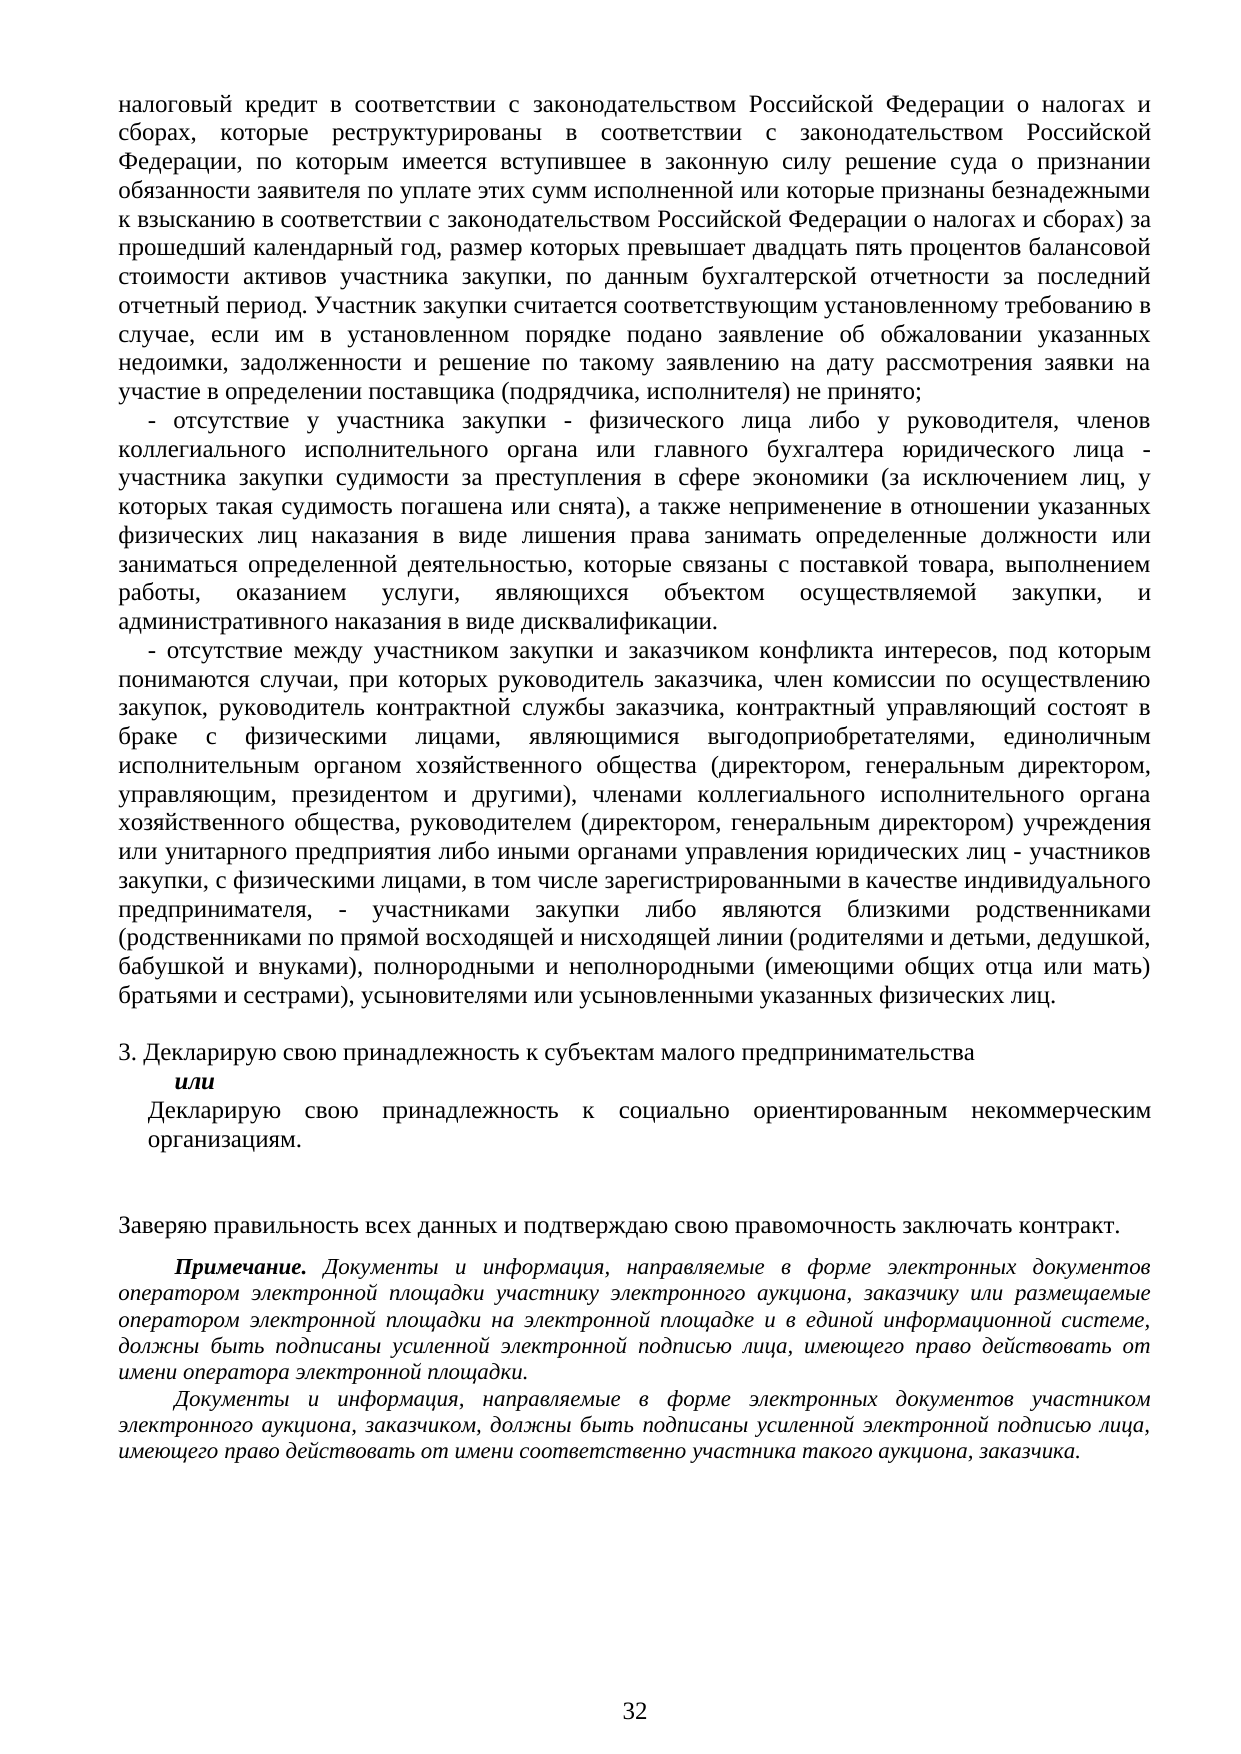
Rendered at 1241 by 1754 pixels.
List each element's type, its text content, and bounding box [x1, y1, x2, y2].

text - отсутствие между участником закупки и заказчиком конфликта интересов, под которым понимаются случаи, при которых руководитель заказчика, член комиссии по осуществлению закупок, руководитель контрактной службы заказчика, контрактный управляющий состоят в браке с физическими лицами, являющимися выгодоприобретателями, единоличным исполнительным органом хозяйственного общества (директором, генеральным директором, управляющим, президентом и другими), членами коллегиального исполнительного органа хозяйственного общества, руководителем (директором, генеральным директором) учреждения или унитарного предприятия либо иными органами управления юридических лиц - участников закупки, с физическими лицами, в том числе зарегистрированными в качестве индивидуального предпринимателя, - участниками закупки либо являются близкими родственниками (родственниками по прямой восходящей и нисходящей линии (родителями и детьми, дедушкой, бабушкой и внуками), полнородными и неполнородными (имеющими общих отца или мать) братьями и сестрами), усыновителями или усыновленными указанных физических лиц. [118, 635, 1152, 1009]
text Примечание. Документы и информация, направляемые в форме электронных документов оператором электронной площадки участнику электронного аукциона, заказчику или размещаемые оператором электронной площадки на электронной площадке и в единой информационной системе, должны быть подписаны усиленной электронной подписью лица, имеющего право действовать от имени оператора электронной площадки. [118, 1253, 1152, 1385]
text - отсутствие у участника закупки - физического лица либо у руководителя, членов коллегиального исполнительного органа или главного бухгалтера юридического лица - участника закупки судимости за преступления в сфере экономики (за исключением лиц, у которых такая судимость погашена или снята), а также неприменение в отношении указанных физических лиц наказания в виде лишения права занимать определенные должности или заниматься определенной деятельностью, которые связаны с поставкой товара, выполнением работы, оказанием услуги, являющихся объектом осуществляемой закупки, и административного наказания в виде дисквалификации. [118, 405, 1152, 635]
text Заверяю правильность всех данных и подтверждаю свою правомочность заключать контракт. [118, 1210, 1152, 1239]
text Документы и информация, направляемые в форме электронных документов участником электронного аукциона, заказчиком, должны быть подписаны усиленной электронной подписью лица, имеющего право действовать от имени соответственно участника такого аукциона, заказчика. [118, 1385, 1152, 1464]
text 3. Декларирую свою принадлежность к субъектам малого предпринимательства [118, 1037, 1152, 1066]
text Декларирую свою принадлежность к социально ориентированным некоммерческим организациям. [148, 1095, 1152, 1152]
text или [118, 1066, 1152, 1095]
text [118, 89, 1152, 405]
